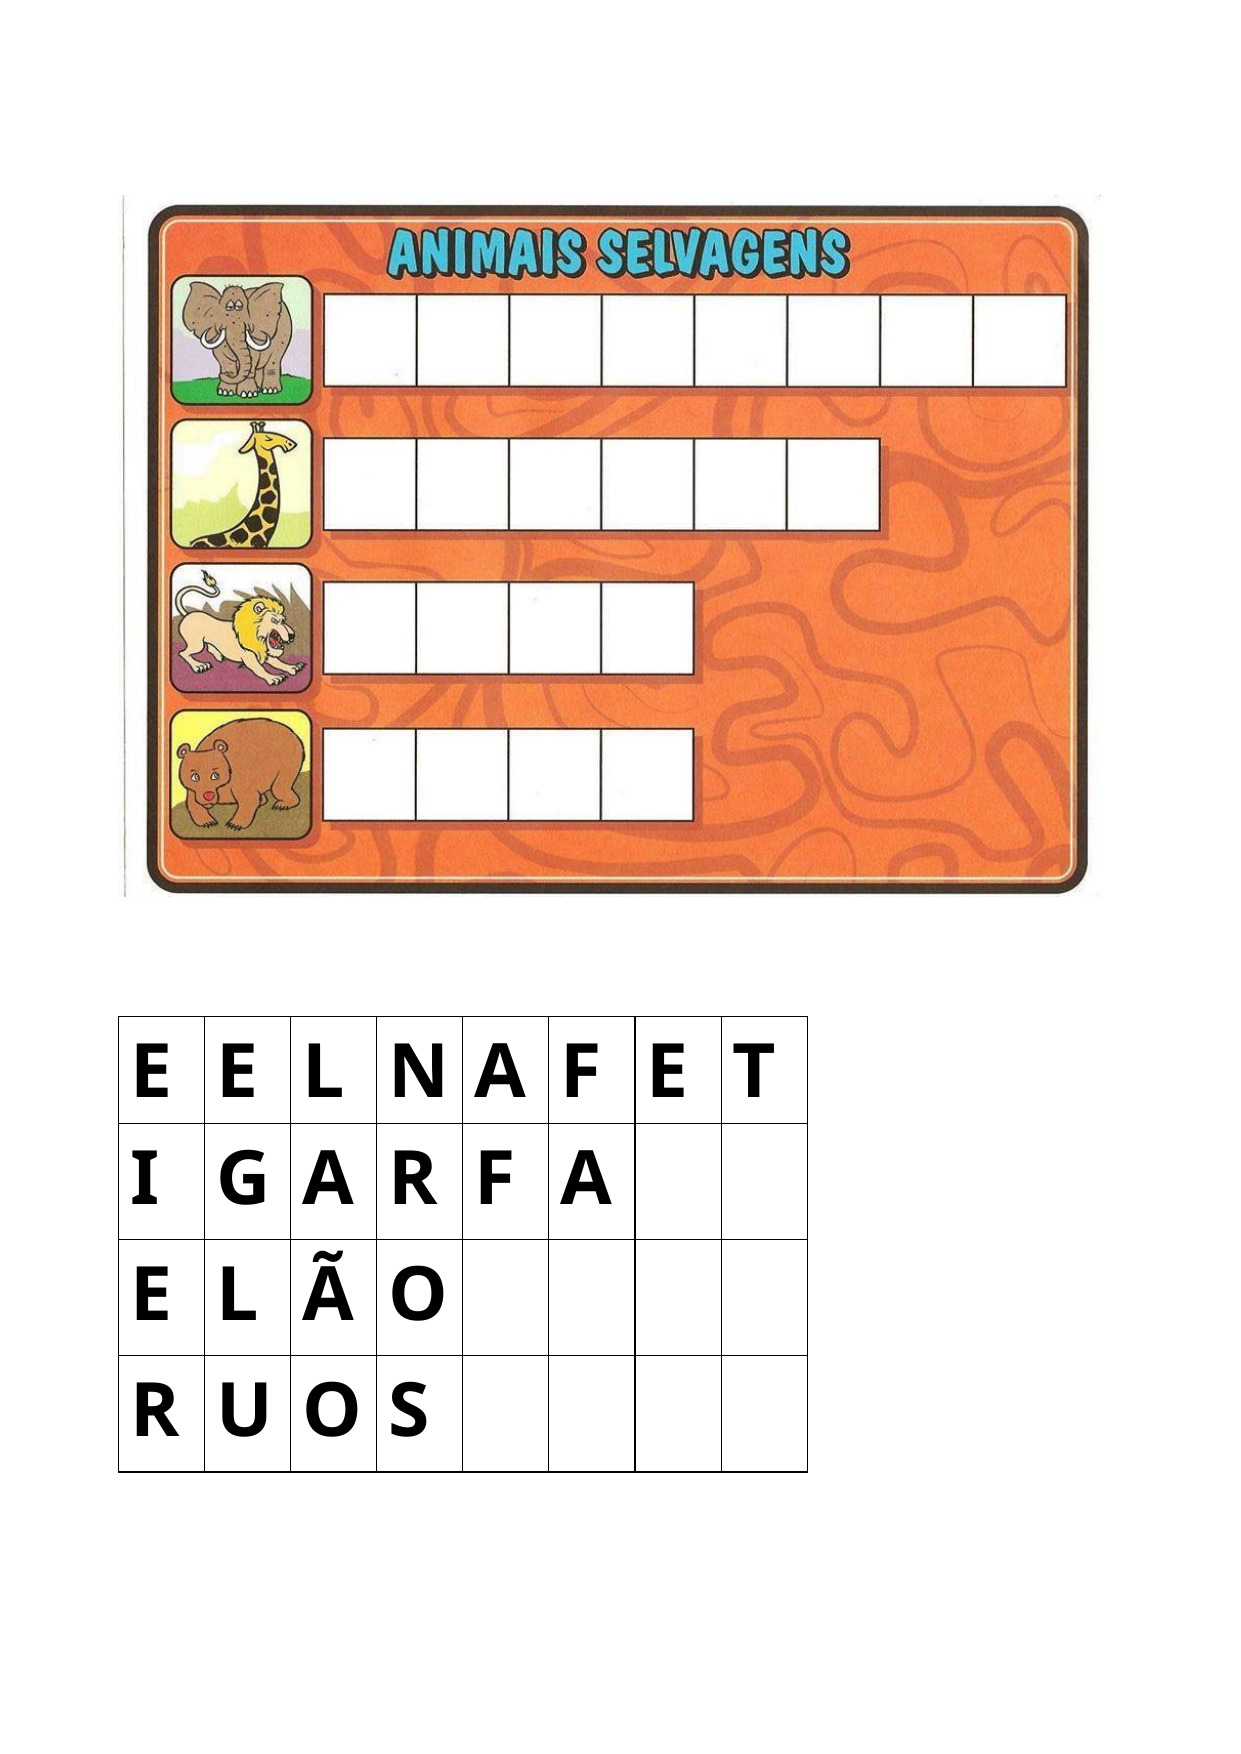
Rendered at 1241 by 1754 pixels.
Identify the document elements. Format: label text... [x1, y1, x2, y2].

picture [118, 195, 1101, 897]
table_cell A [291, 1124, 376, 1239]
table_cell [722, 1124, 807, 1239]
table_cell [636, 1356, 721, 1471]
table_header A [463, 1017, 548, 1123]
table_cell Ã [291, 1240, 376, 1355]
table_cell R [377, 1124, 462, 1239]
table_cell I [119, 1124, 204, 1239]
table_cell L [205, 1240, 290, 1355]
table_header L [291, 1017, 376, 1123]
table_header F [549, 1017, 634, 1123]
table_header T [722, 1017, 807, 1123]
table_cell [636, 1124, 721, 1239]
table_cell O [291, 1356, 376, 1471]
table_header E [119, 1017, 204, 1123]
table_cell R [119, 1356, 204, 1471]
table_cell [463, 1240, 548, 1355]
table_cell [463, 1356, 548, 1471]
table_cell G [205, 1124, 290, 1239]
table_cell [549, 1356, 634, 1471]
table_cell F [463, 1124, 548, 1239]
table_cell U [205, 1356, 290, 1471]
table_header N [377, 1017, 462, 1123]
table_cell E [119, 1240, 204, 1355]
table_cell O [377, 1240, 462, 1355]
table_cell [549, 1240, 634, 1355]
table_cell [722, 1240, 807, 1355]
table_cell [636, 1240, 721, 1355]
table_cell A [549, 1124, 634, 1239]
table_cell [722, 1356, 807, 1471]
table_header E [205, 1017, 290, 1123]
table_header E [636, 1017, 721, 1123]
table_cell S [377, 1356, 462, 1471]
